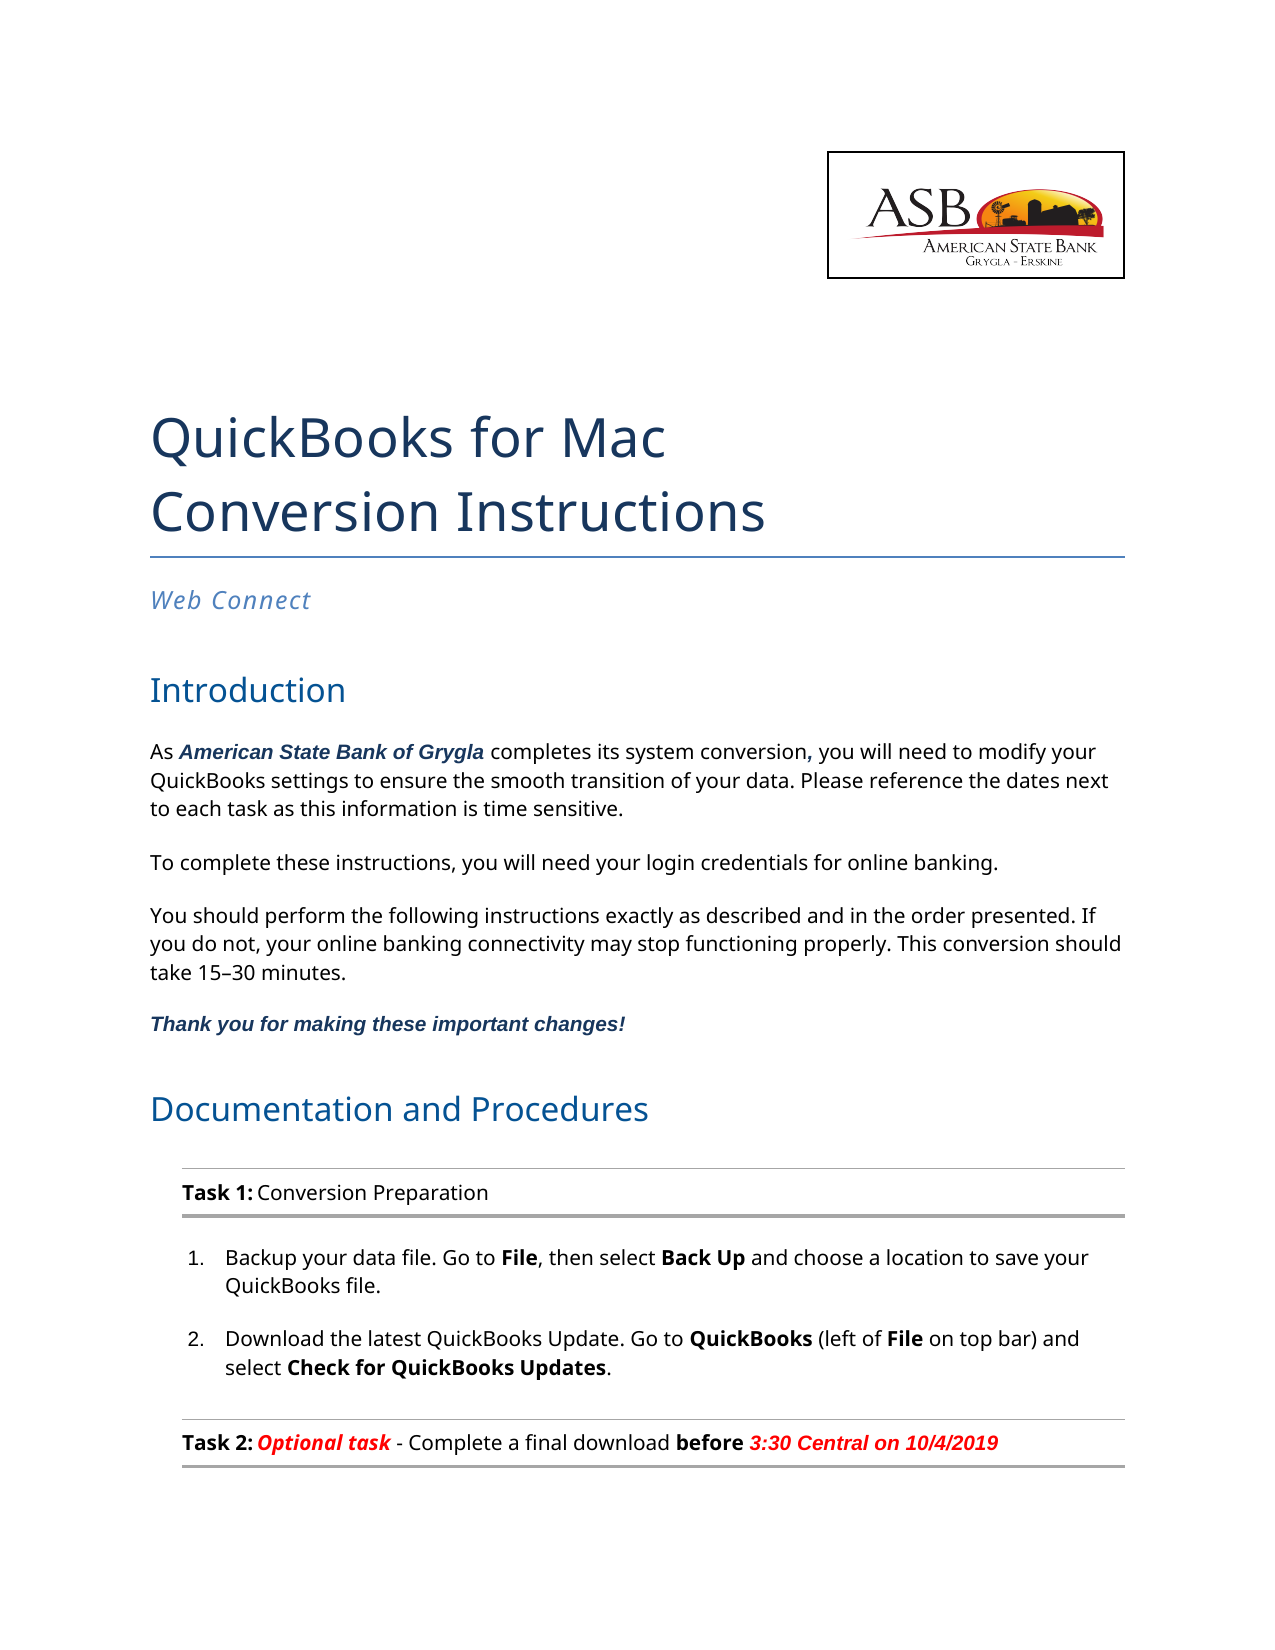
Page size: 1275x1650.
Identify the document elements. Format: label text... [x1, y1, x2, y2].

text Optional task - Complete a final download before 3:30 Central on 10/4/2019 [182, 1420, 1125, 1465]
list Download the latest QuickBooks Update. Go to QuickBooks (left of File on top bar) and select Check for QuickBooks Updates. [187, 1324, 1125, 1381]
text Documentation and Procedures [150, 1085, 1125, 1131]
text As American State Bank of Grygla completes its system conversion, you will need to modify your QuickBooks settings to ensure the smooth transition of your data. Please reference the dates next to each task as this information is time sensitive. [150, 737, 1125, 823]
subtitle Web Connect [150, 583, 1125, 617]
title QuickBooks for Mac [150, 400, 1125, 474]
text Thank you for making these important changes! [150, 1011, 1125, 1035]
picture [843, 184, 1108, 270]
title Conversion Instructions [150, 474, 1125, 556]
text To complete these instructions, you will need your login credentials for online banking. [150, 848, 1125, 876]
text Conversion Preparation [182, 1169, 1125, 1214]
list Backup your data file. Go to File, then select Back Up and choose a location to save your QuickBooks file. [187, 1243, 1125, 1299]
text You should perform the following instructions exactly as described and in the order presented. If you do not, your online banking connectivity may stop functioning properly. This conversion should take 15–30 minutes. [150, 901, 1125, 986]
text Introduction [150, 667, 1125, 712]
